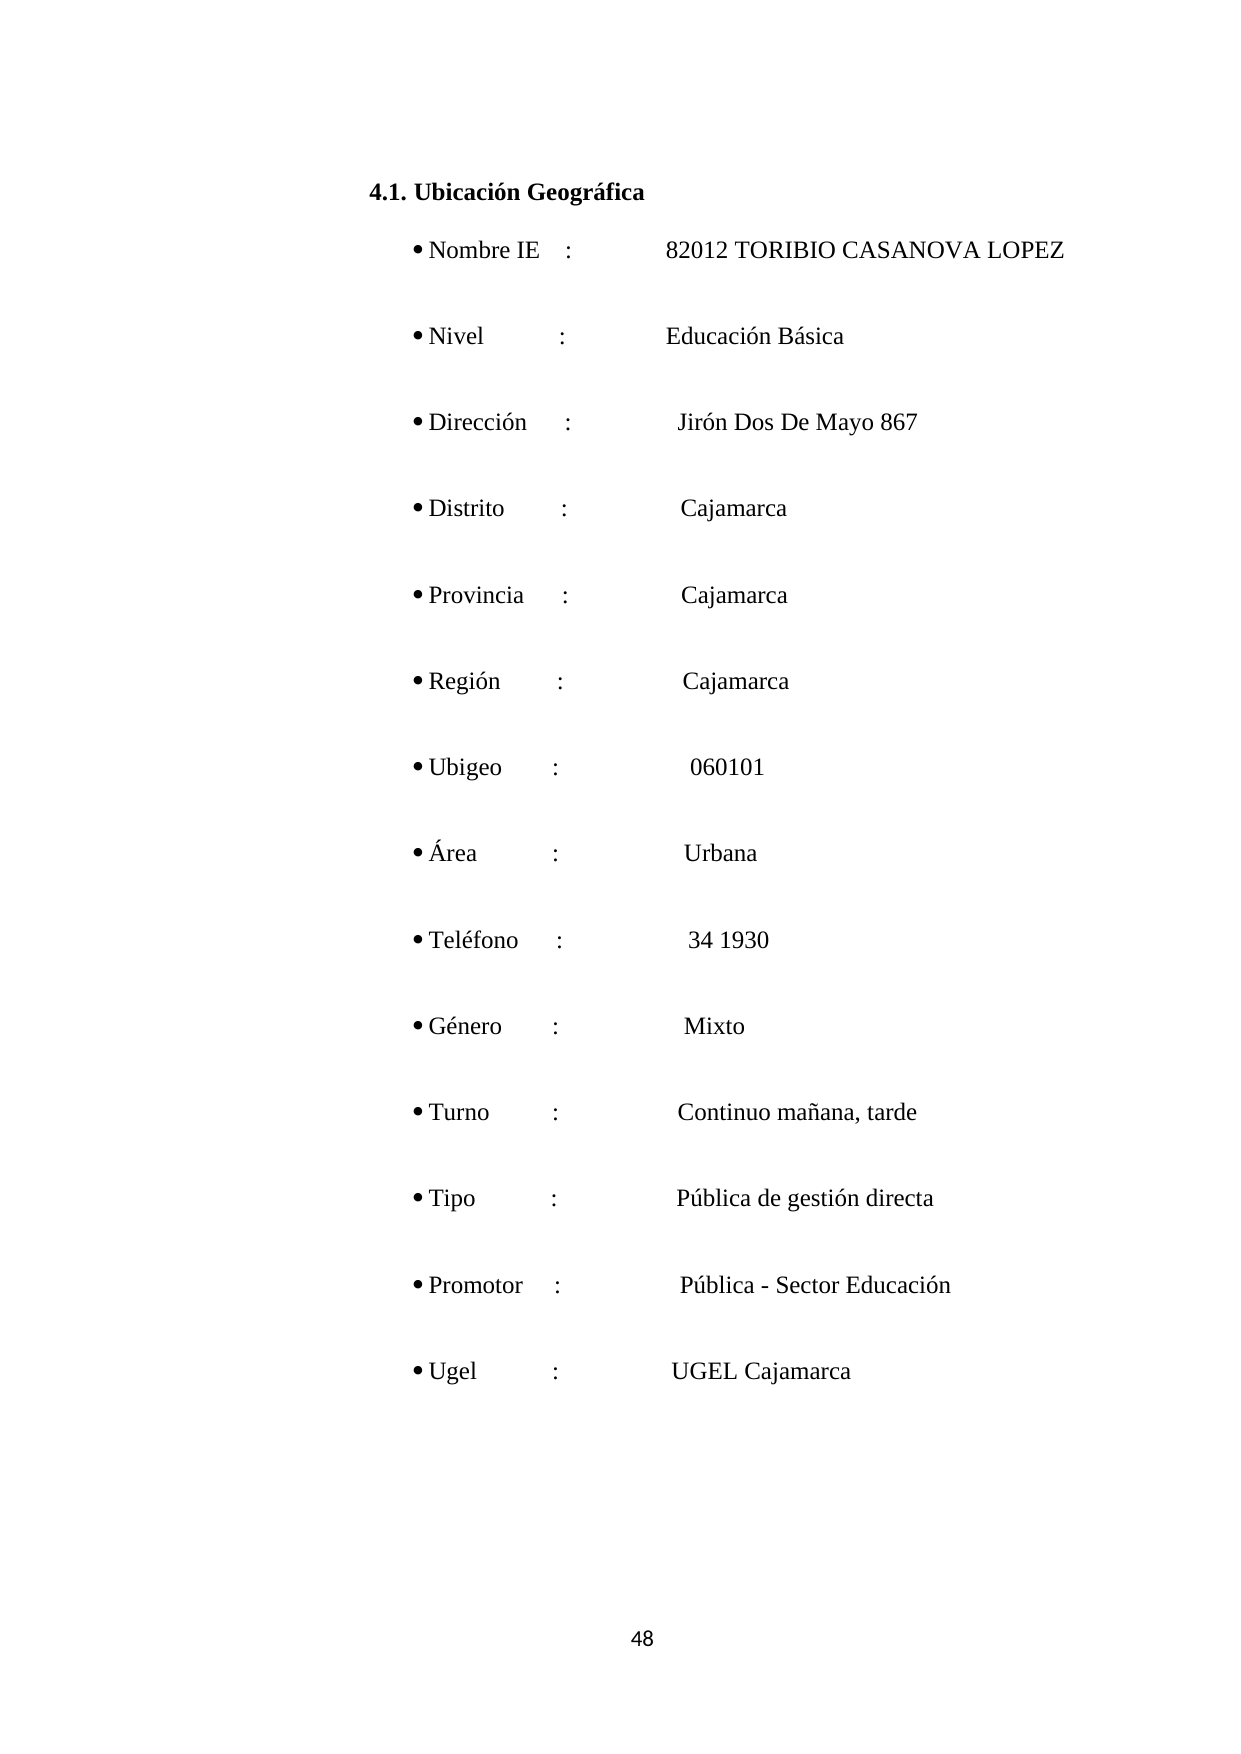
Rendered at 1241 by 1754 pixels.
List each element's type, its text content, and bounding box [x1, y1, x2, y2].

list Nombre IE : 82012 TORIBIO CASANOVA LOPEZ [413, 235, 1107, 263]
list Ubicación Geográfica [369, 177, 1107, 206]
list Nivel : Educación Básica [413, 321, 1107, 350]
list Teléfono : 34 1930 [413, 925, 1107, 953]
list Distrito : Cajamarca [413, 493, 1107, 522]
list Dirección : Jirón Dos De Mayo 867 [413, 407, 1107, 436]
list Ubigeo : 060101 [413, 752, 1107, 781]
list Ugel : UGEL Cajamarca [413, 1356, 1107, 1385]
list Región : Cajamarca [413, 666, 1107, 695]
list Género : Mixto [413, 1011, 1107, 1040]
list Área : Urbana [413, 838, 1107, 867]
list Promotor : Pública - Sector Educación [413, 1270, 1107, 1298]
list Tipo : Pública de gestión directa [413, 1183, 1107, 1212]
list Provincia : Cajamarca [413, 580, 1107, 608]
list Turno : Continuo mañana, tarde [413, 1097, 1107, 1126]
